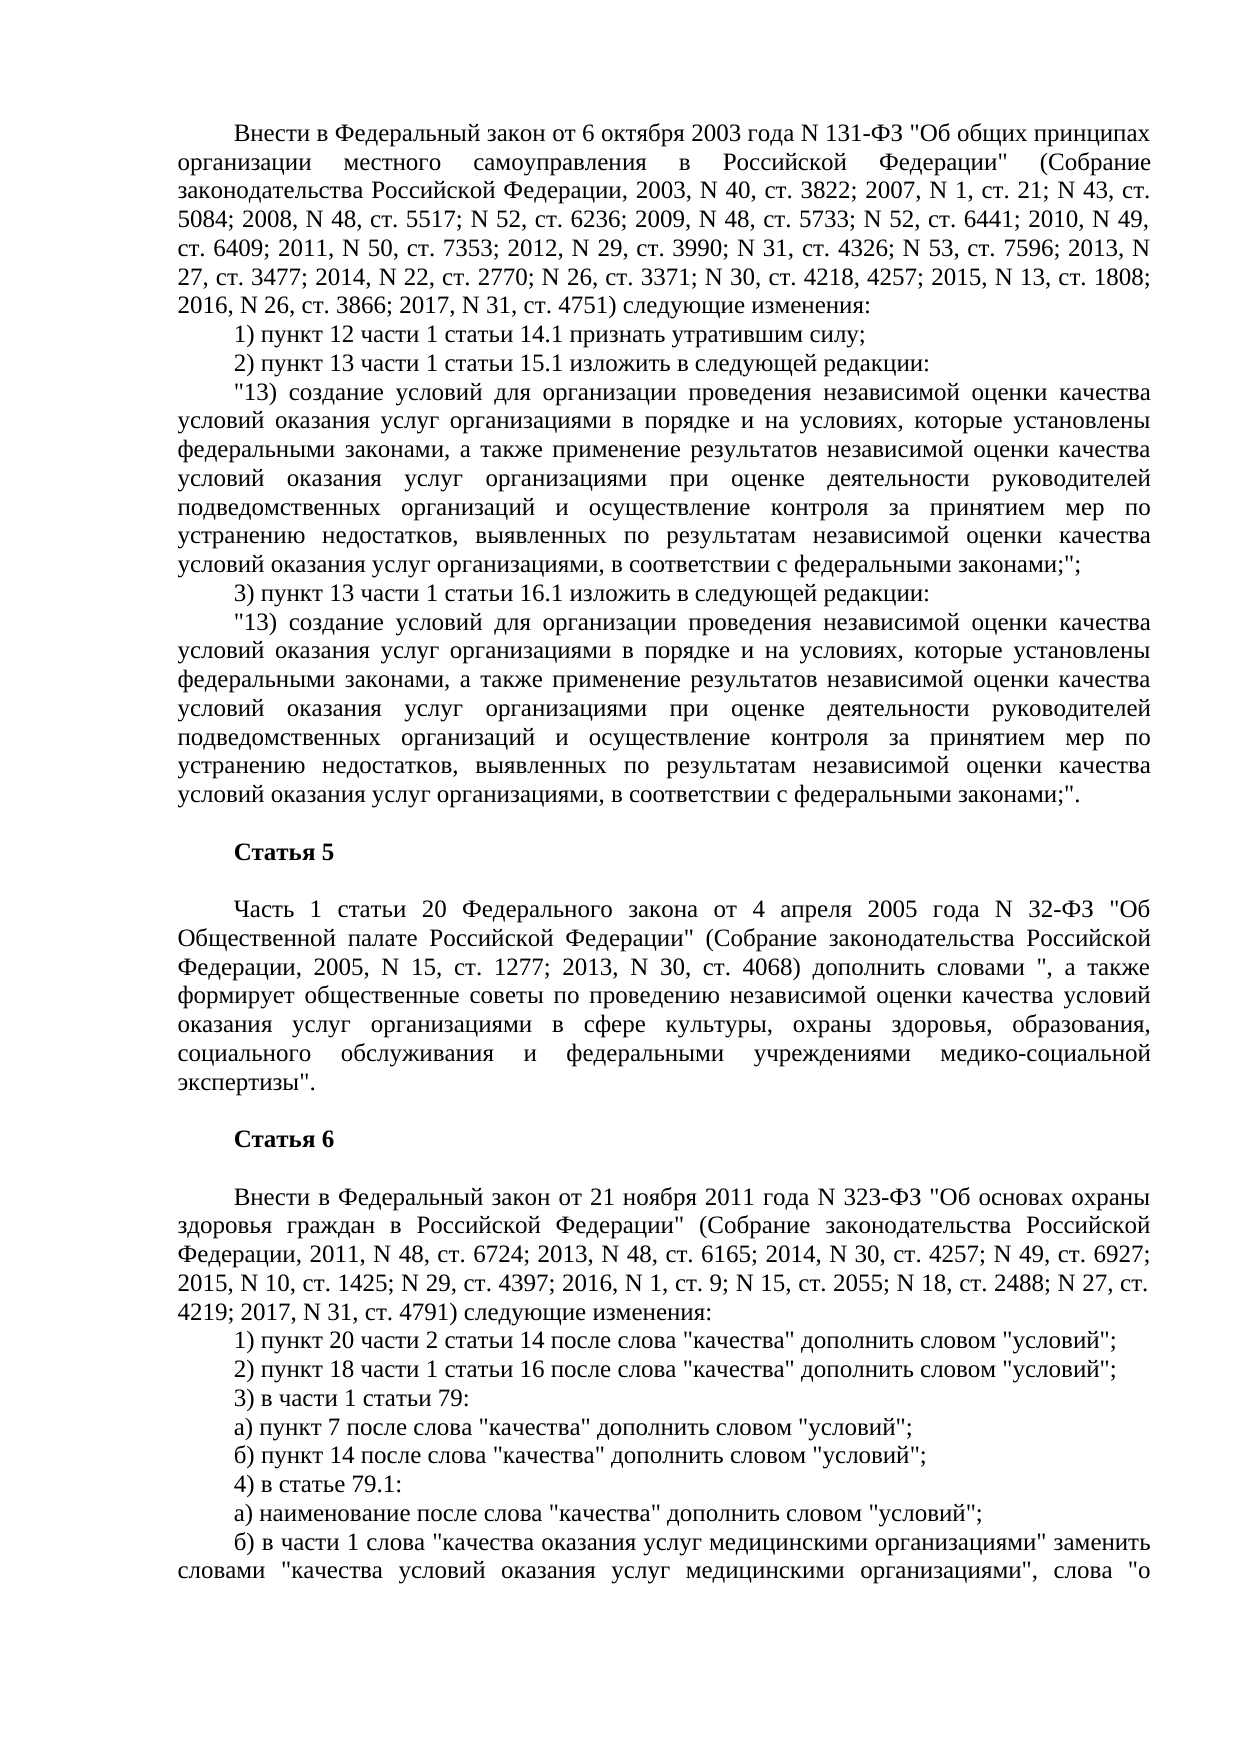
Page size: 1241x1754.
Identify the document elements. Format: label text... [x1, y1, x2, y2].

text б) пункт 14 после слова "качества" дополнить словом "условий"; [177, 1441, 1152, 1469]
text "13) создание условий для организации проведения независимой оценки качества условий оказания услуг организациями в порядке и на условиях, которые установлены федеральными законами, а также применение результатов независимой оценки качества условий оказания услуг организациями при оценке деятельности руководителей подведомственных организаций и осуществление контроля за принятием мер по устранению недостатков, выявленных по результатам независимой оценки качества условий оказания услуг организациями, в соответствии с федеральными законами;"; [177, 377, 1152, 578]
text Внести в Федеральный закон от 21 ноября 2011 года N 323-ФЗ "Об основах охраны здоровья граждан в Российской Федерации" (Собрание законодательства Российской Федерации, 2011, N 48, ст. 6724; 2013, N 48, ст. 6165; 2014, N 30, ст. 4257; N 49, ст. 6927; 2015, N 10, ст. 1425; N 29, ст. 4397; 2016, N 1, ст. 9; N 15, ст. 2055; N 18, ст. 2488; N 27, ст. 4219; 2017, N 31, ст. 4791) следующие изменения: [177, 1182, 1152, 1326]
text Часть 1 статьи 20 Федерального закона от 4 апреля 2005 года N 32-ФЗ "Об Общественной палате Российской Федерации" (Собрание законодательства Российской Федерации, 2005, N 15, ст. 1277; 2013, N 30, ст. 4068) дополнить словами ", а также формирует общественные советы по проведению независимой оценки качества условий оказания услуг организациями в сфере культуры, охраны здоровья, образования, социального обслуживания и федеральными учреждениями медико-социальной экспертизы". [177, 894, 1152, 1096]
text 3) в части 1 статьи 79: [177, 1383, 1152, 1412]
text 2) пункт 18 части 1 статьи 16 после слова "качества" дополнить словом "условий"; [177, 1354, 1152, 1383]
text "13) создание условий для организации проведения независимой оценки качества условий оказания услуг организациями в порядке и на условиях, которые установлены федеральными законами, а также применение результатов независимой оценки качества условий оказания услуг организациями при оценке деятельности руководителей подведомственных организаций и осуществление контроля за принятием мер по устранению недостатков, выявленных по результатам независимой оценки качества условий оказания услуг организациями, в соответствии с федеральными законами;". [177, 607, 1152, 808]
text а) пункт 7 после слова "качества" дополнить словом "условий"; [177, 1412, 1152, 1441]
text а) наименование после слова "качества" дополнить словом "условий"; [177, 1498, 1152, 1527]
text 2) пункт 13 части 1 статьи 15.1 изложить в следующей редакции: [177, 348, 1152, 377]
text Статья 6 [177, 1124, 1152, 1153]
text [177, 1527, 1152, 1584]
text 1) пункт 12 части 1 статьи 14.1 признать утратившим силу; [177, 319, 1152, 348]
text Статья 5 [177, 837, 1152, 866]
text 1) пункт 20 части 2 статьи 14 после слова "качества" дополнить словом "условий"; [177, 1326, 1152, 1354]
text Внести в Федеральный закон от 6 октября 2003 года N 131-ФЗ "Об общих принципах организации местного самоуправления в Российской Федерации" (Собрание законодательства Российской Федерации, 2003, N 40, ст. 3822; 2007, N 1, ст. 21; N 43, ст. 5084; 2008, N 48, ст. 5517; N 52, ст. 6236; 2009, N 48, ст. 5733; N 52, ст. 6441; 2010, N 49, ст. 6409; 2011, N 50, ст. 7353; 2012, N 29, ст. 3990; N 31, ст. 4326; N 53, ст. 7596; 2013, N 27, ст. 3477; 2014, N 22, ст. 2770; N 26, ст. 3371; N 30, ст. 4218, 4257; 2015, N 13, ст. 1808; 2016, N 26, ст. 3866; 2017, N 31, ст. 4751) следующие изменения: [177, 118, 1152, 319]
text 3) пункт 13 части 1 статьи 16.1 изложить в следующей редакции: [177, 578, 1152, 607]
text 4) в статье 79.1: [177, 1469, 1152, 1498]
